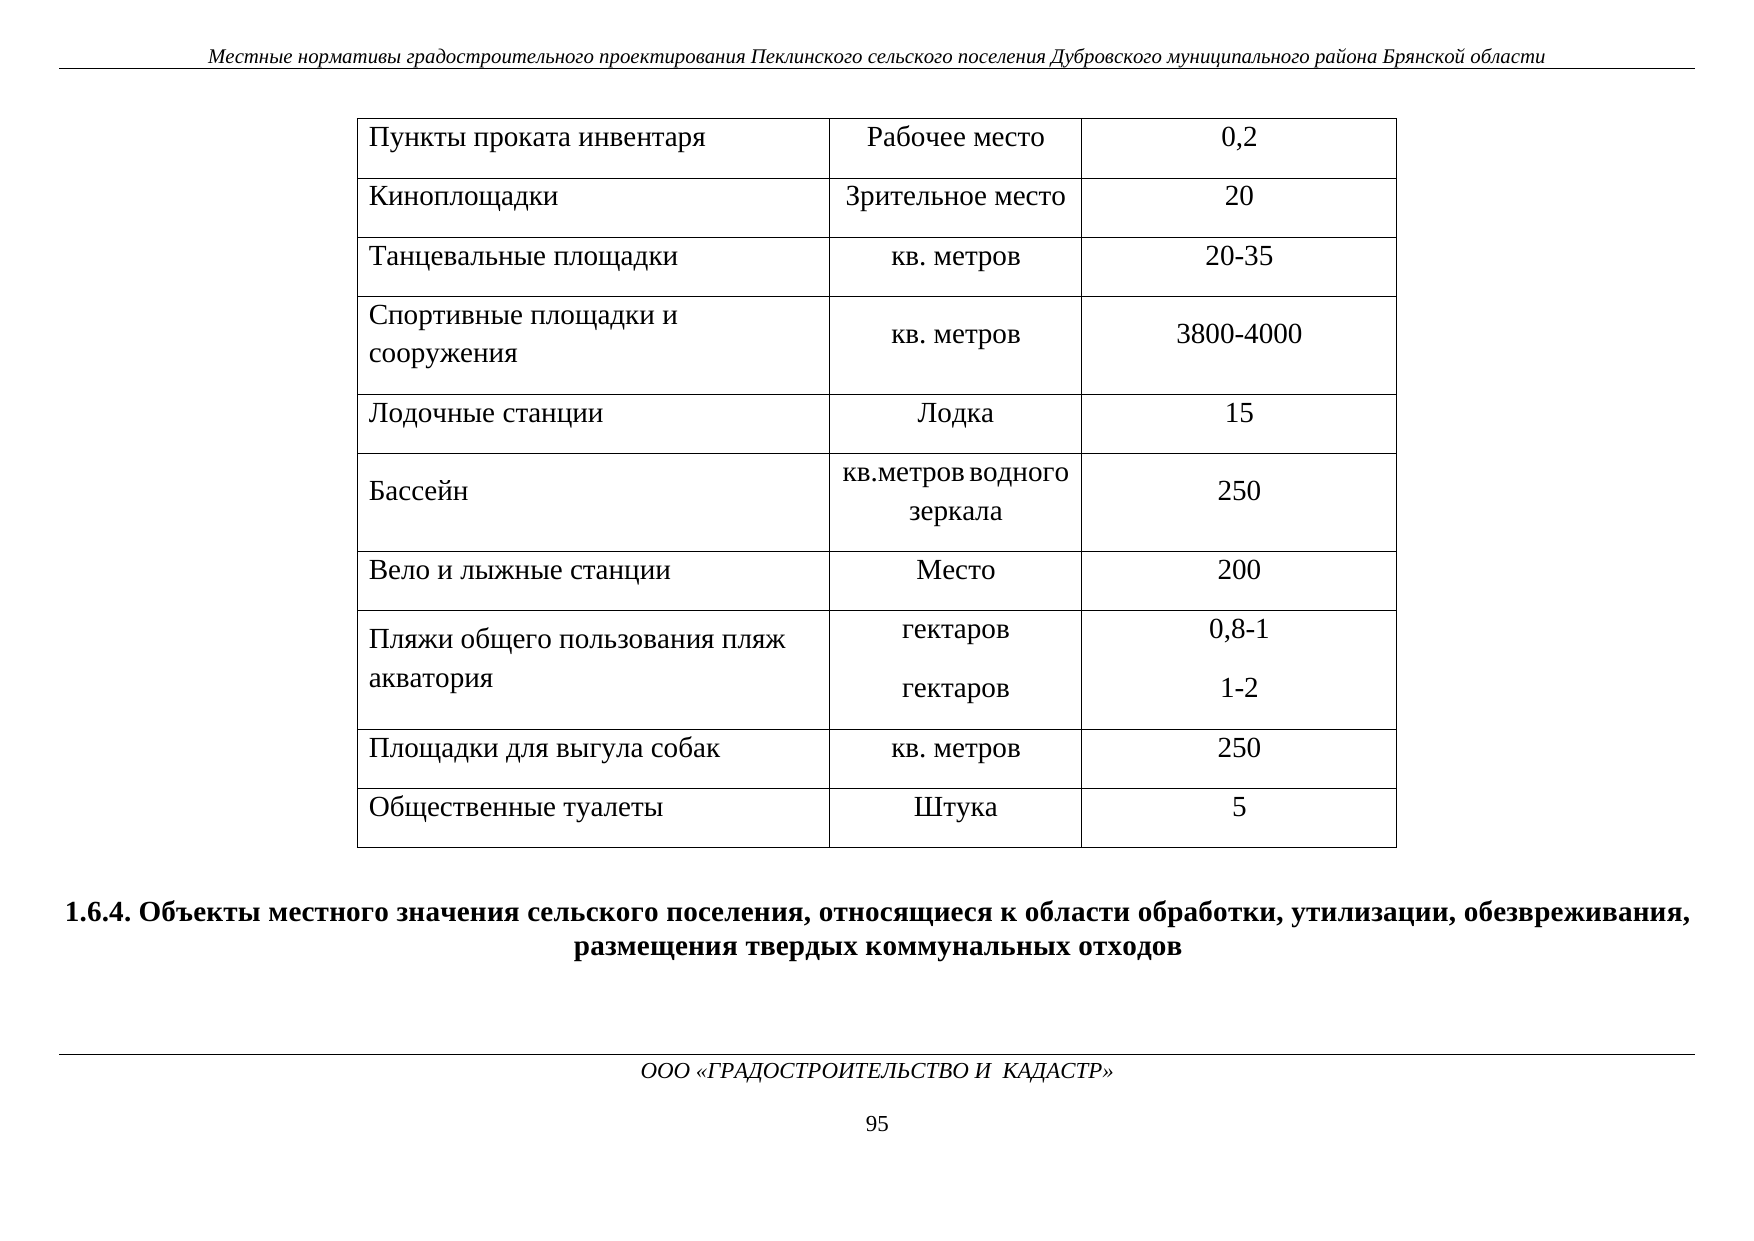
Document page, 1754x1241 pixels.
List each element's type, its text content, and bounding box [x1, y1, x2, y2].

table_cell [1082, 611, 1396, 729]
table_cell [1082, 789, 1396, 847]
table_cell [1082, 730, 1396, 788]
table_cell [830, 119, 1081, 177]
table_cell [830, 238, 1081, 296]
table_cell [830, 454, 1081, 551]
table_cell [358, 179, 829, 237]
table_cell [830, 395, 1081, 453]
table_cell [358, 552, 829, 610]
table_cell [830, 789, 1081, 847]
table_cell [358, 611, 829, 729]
list Объекты местного значения сельского поселения, относящиеся к области обработки, утилизации, обезвреживания, размещения твердых коммунальных отходов [1183, 894, 1698, 961]
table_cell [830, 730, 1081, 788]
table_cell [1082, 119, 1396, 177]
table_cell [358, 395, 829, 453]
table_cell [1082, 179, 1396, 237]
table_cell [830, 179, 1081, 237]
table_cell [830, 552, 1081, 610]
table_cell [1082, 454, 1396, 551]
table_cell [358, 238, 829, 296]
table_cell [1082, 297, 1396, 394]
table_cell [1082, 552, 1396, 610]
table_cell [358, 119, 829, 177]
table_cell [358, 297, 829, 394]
list Объекты местного значения сельского поселения, относящиеся к области обработки, утилизации, обезвреживания, размещения твердых коммунальных отходов [59, 894, 574, 961]
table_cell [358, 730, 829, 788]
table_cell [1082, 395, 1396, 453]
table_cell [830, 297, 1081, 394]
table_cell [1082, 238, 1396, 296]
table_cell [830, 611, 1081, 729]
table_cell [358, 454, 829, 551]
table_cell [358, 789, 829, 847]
